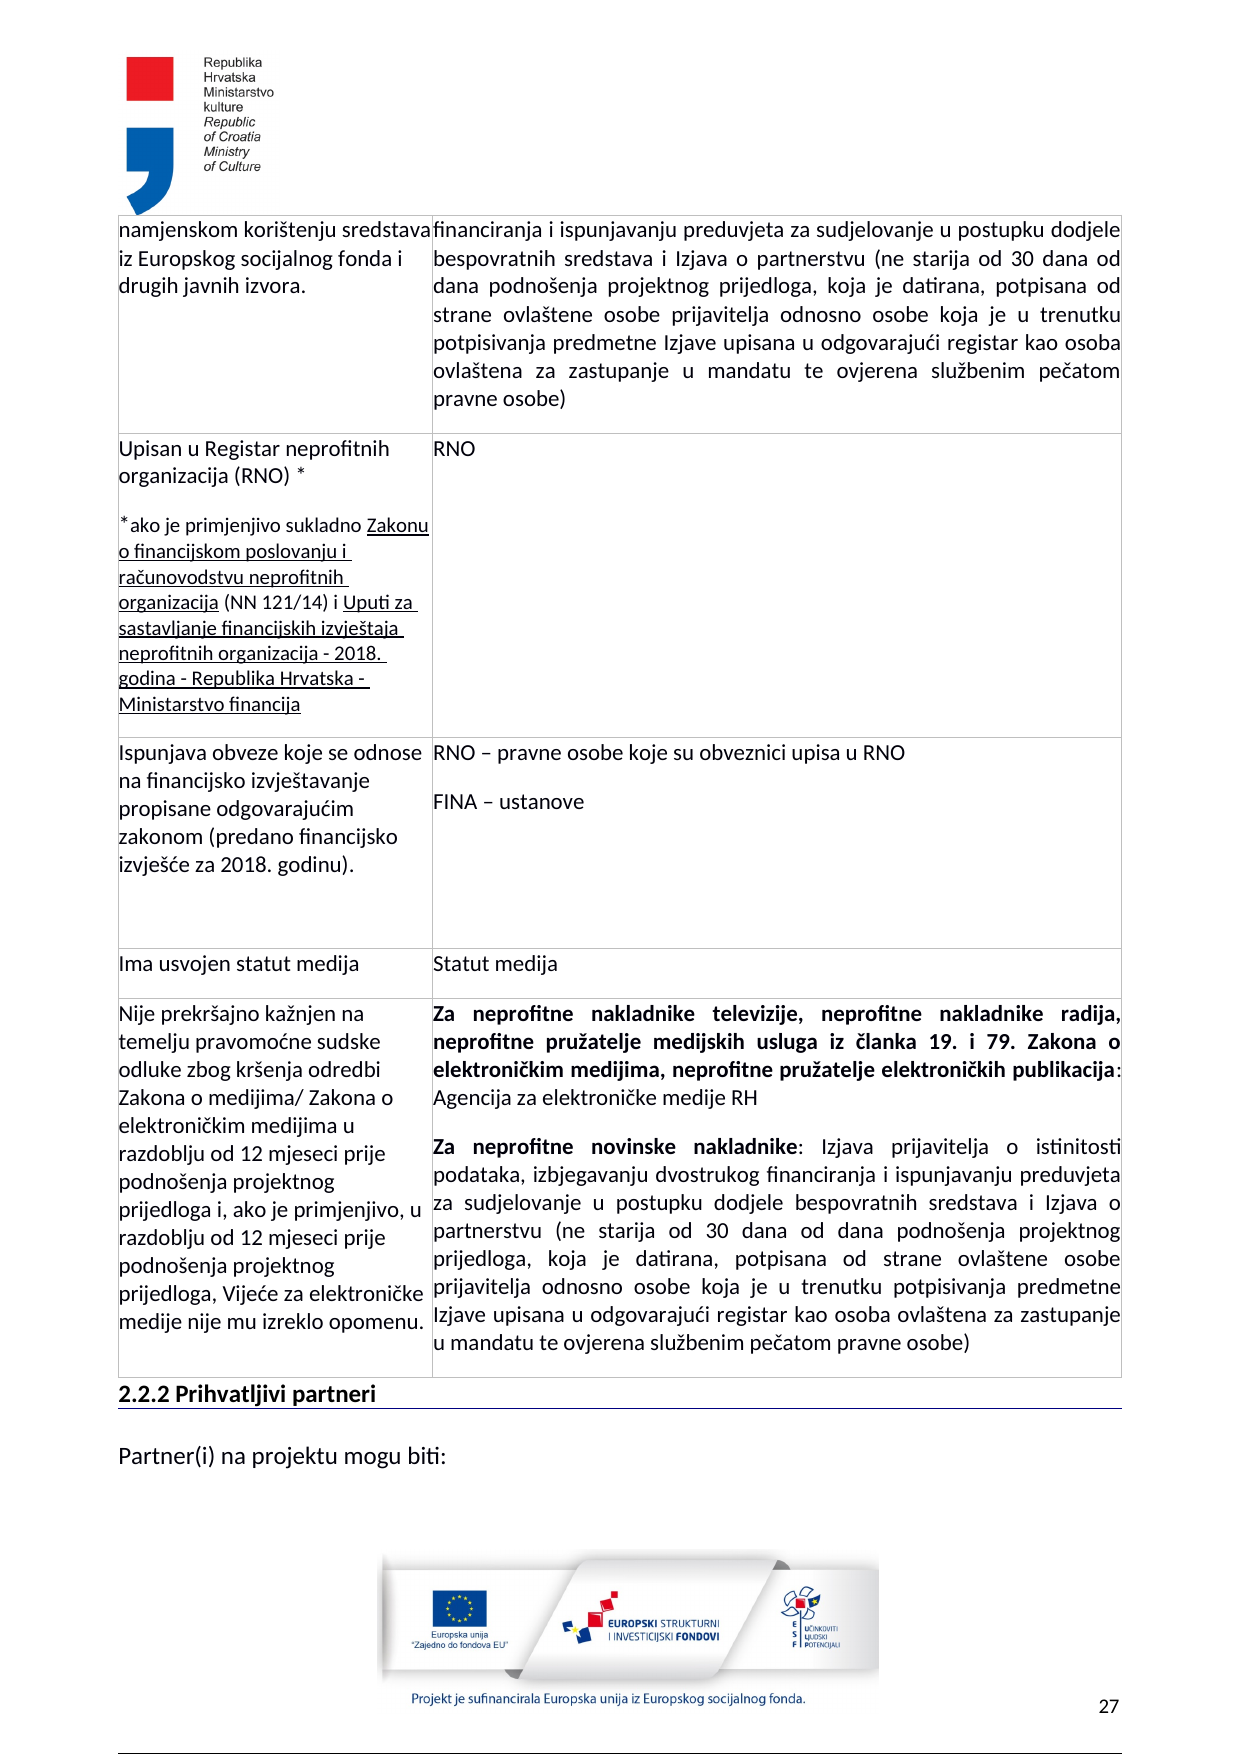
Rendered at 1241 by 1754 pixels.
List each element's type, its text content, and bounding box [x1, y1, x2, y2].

table_cell RNO [433, 434, 1121, 737]
text Partner(i) na projektu mogu biti: [118, 1440, 1122, 1471]
table_cell Statut medija [433, 949, 1121, 998]
picture [118, 50, 280, 215]
picture [377, 1549, 879, 1714]
table_cell Ispunjava obveze koje se odnose na financijsko izvještavanje propisane odgovarajućim zakonom (predano financijsko izvješće za 2018. godinu). [119, 738, 432, 948]
table_cell Nije prekršio odredbe o namjenskom korištenju sredstava iz Europskog socijalnog fonda i drugih javnih izvora. [119, 216, 432, 433]
text 2.2.2 Prihvatljivi partneri [118, 1378, 1122, 1408]
table_cell Upisan u Registar neprofitnih organizacija (RNO) * *ako je primjenjivo sukladno Zakonu o financijskom poslovanju i računovodstvu neprofitnih organizacija (NN 121/14) i Uputi za sastavljanje financijskih izvještaja neprofitnih organizacija - 2018. godina - Republika Hrvatska - Ministarstvo financija [119, 434, 432, 737]
table_cell Ima usvojen statut medija [119, 949, 432, 998]
table_cell Za neprofitne nakladnike televizije, neprofitne nakladnike radija, neprofitne pružatelje medijskih usluga iz članka 19. i 79. Zakona o elektroničkim medijima, neprofitne pružatelje elektroničkih publikacija: Agencija za elektroničke medije RH Za neprofitne novinske nakladnike: Izjava prijavitelja o istinitosti podataka, izbjegavanju dvostrukog financiranja i ispunjavanju preduvjeta za sudjelovanje u postupku dodjele bespovratnih sredstava i Izjava o partnerstvu (ne starija od 30 dana od dana podnošenja projektnog prijedloga, koja je datirana, potpisana od strane ovlaštene osobe prijavitelja odnosno osobe koja je u trenutku potpisivanja predmetne Izjave upisana u odgovarajući registar kao osoba ovlaštena za zastupanje u mandatu te ovjerena službenim pečatom pravne osobe) [433, 999, 1121, 1377]
table_cell Nije prekršajno kažnjen na temelju pravomoćne sudske odluke zbog kršenja odredbi Zakona o medijima/ Zakona o elektroničkim medijima u razdoblju od 12 mjeseci prije podnošenja projektnog prijedloga i, ako je primjenjivo, u razdoblju od 12 mjeseci prije podnošenja projektnog prijedloga, Vijeće za elektroničke medije nije mu izreklo opomenu. [119, 999, 432, 1377]
table_cell RNO – pravne osobe koje su obveznici upisa u RNO FINA – ustanove [433, 738, 1121, 948]
